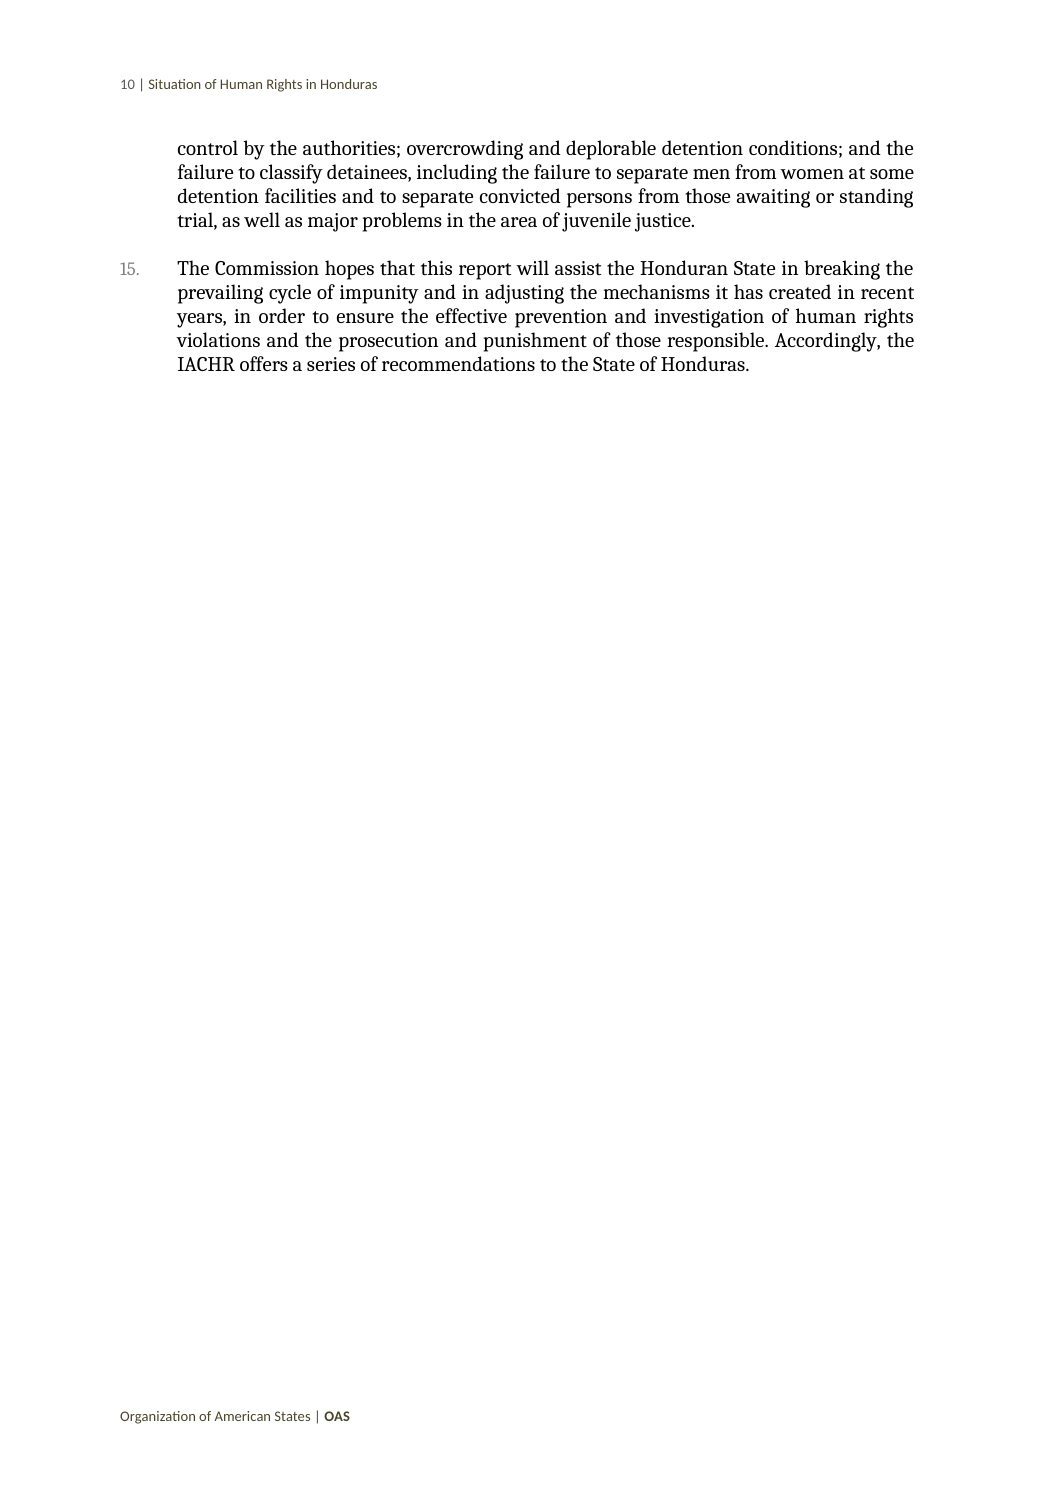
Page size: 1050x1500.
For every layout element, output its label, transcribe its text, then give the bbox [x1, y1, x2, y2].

list The Commission hopes that this report will assist the Honduran State in breaking the prevailing cycle of impunity and in adjusting the mechanisms it has created in recent years, in order to ensure the effective prevention and investigation of human rights violations and the prosecution and punishment of those responsible. Accordingly, the IACHR offers a series of recommendations to the State of Honduras. [120, 256, 915, 376]
